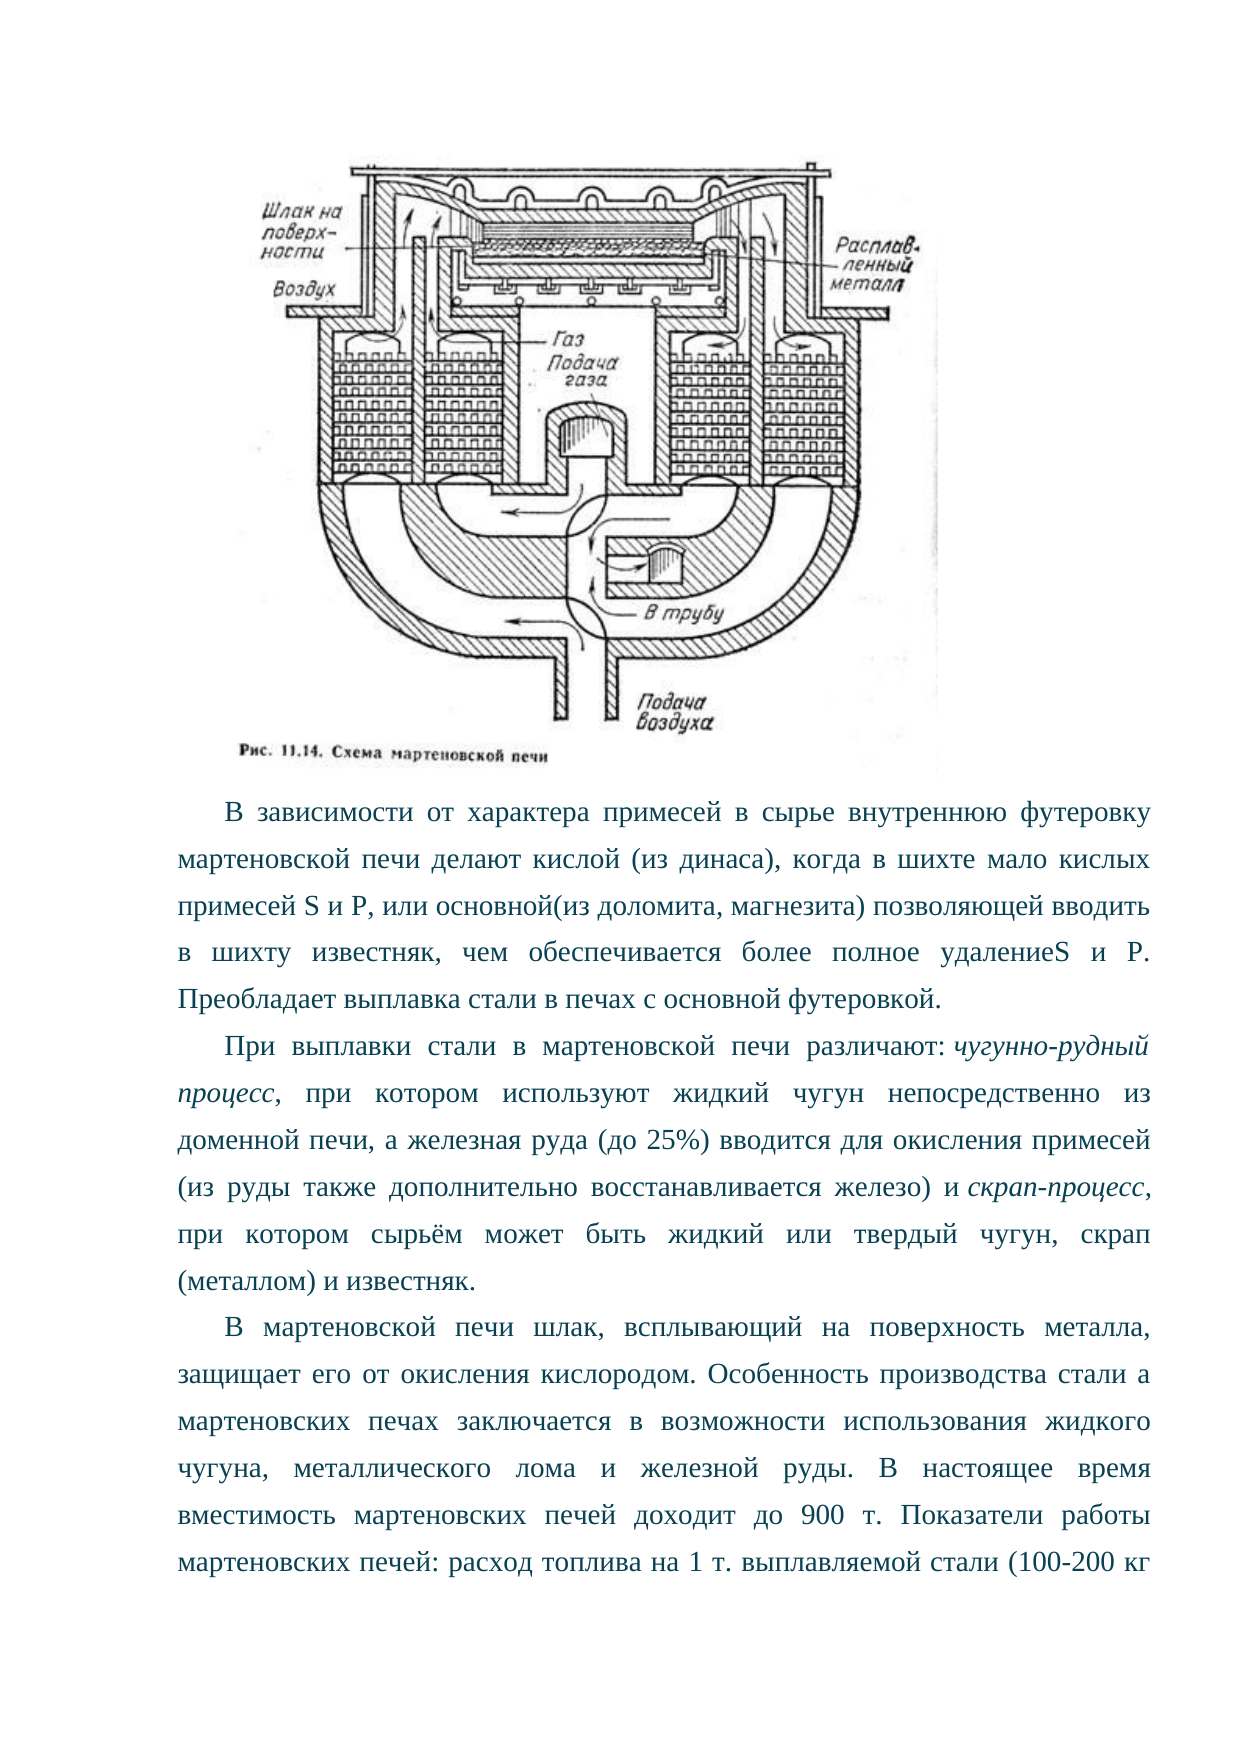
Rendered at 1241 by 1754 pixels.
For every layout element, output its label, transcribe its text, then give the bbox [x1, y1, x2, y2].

picture [224, 118, 938, 781]
text При выплавки стали в мартеновской печи различают: чугунно-рудный процесс, при котором используют жидкий чугун непосредственно из доменной печи, а железная руда (до 25%) вводится для окисления примесей (из руды также дополнительно восстанавливается железо) и скрап-процесс, при котором сырьём может быть жидкий или твердый чугун, скрап (металлом) и известняк. [177, 1015, 1152, 1296]
text В зависимости от характера примесей в сырье внутреннюю футеровку мартеновской печи делают кислой (из динаса), когда в шихте мало кислых примесей S и P, или основной(из доломита, магнезита) позволяющей вводить в шихту известняк, чем обеспечивается более полное удалениеS и P. Преобладает выплавка стали в печах с основной футеровкой. [177, 781, 1152, 1015]
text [177, 1296, 1152, 1577]
